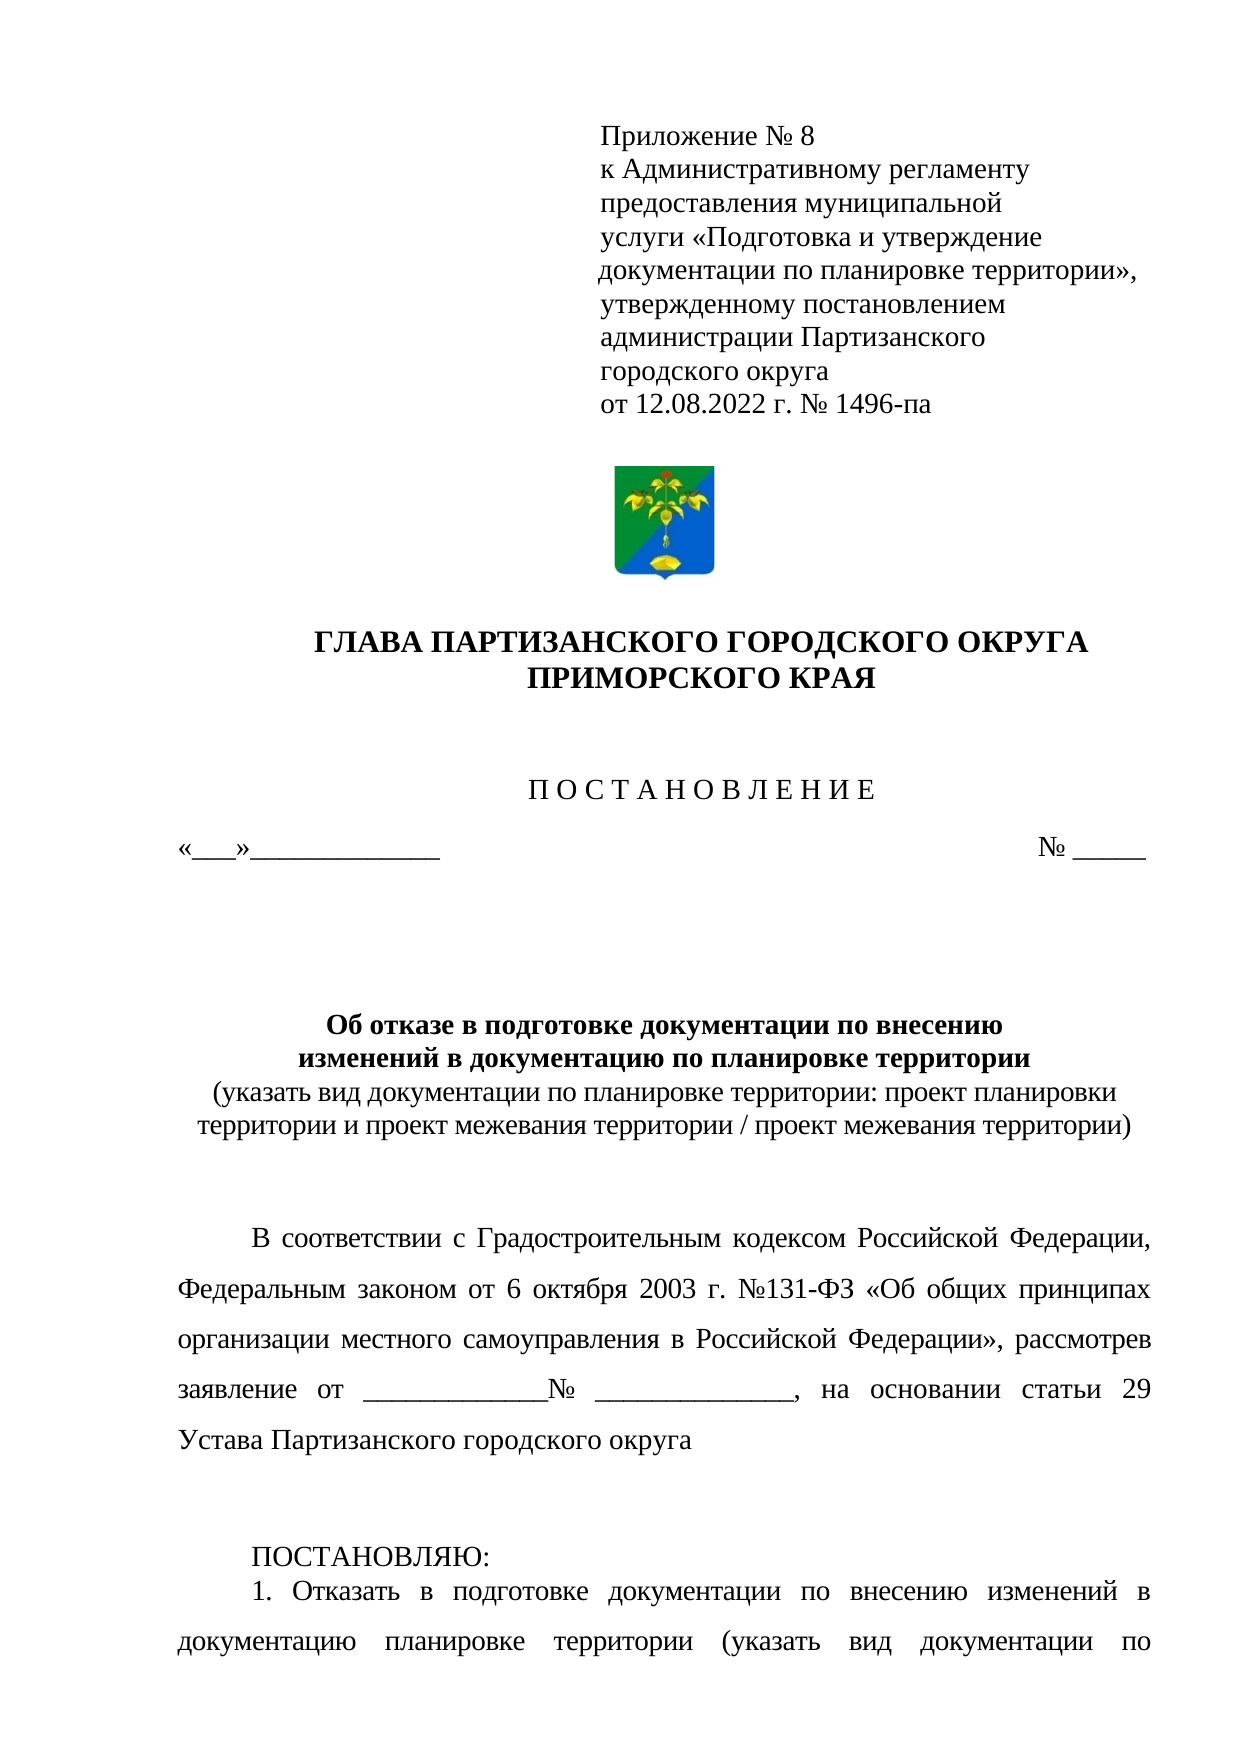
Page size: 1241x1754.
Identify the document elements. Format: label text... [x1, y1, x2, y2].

text от 12.08.2022 г. № 1496-па [177, 386, 1152, 420]
text (указать вид документации по планировке территории: проект планировки территории и проект межевания территории / проект межевания территории) [177, 1074, 1152, 1141]
text В соответствии с Градостроительным кодексом Российской Федерации, Федеральным законом от 6 октября 2003 г. №131-ФЗ «Об общих принципах организации местного самоуправления в Российской Федерации», рассмотрев заявление от _____________№ ______________, на основании статьи 29 Устава Партизанского городского округа [177, 1221, 1152, 1455]
text ГЛАВА ПАРТИЗАНСКОГО ГОРОДСКОГО ОКРУГА [177, 623, 1152, 659]
text «___»_____________ № _____ [177, 829, 1152, 863]
text утвержденному постановлением [177, 286, 1152, 319]
text предоставления муниципальной [177, 185, 1152, 219]
text ПРИМОРСКОГО КРАЯ [177, 659, 1152, 695]
text изменений в документацию по планировке территории [177, 1040, 1152, 1074]
subtitle П О С Т А Н О В Л Е Н И Е [177, 772, 1152, 806]
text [177, 1573, 1152, 1657]
text Об отказе в подготовке документации по внесению [177, 1007, 1152, 1040]
text документации по планировке территории», [591, 252, 1152, 286]
text городского округа [177, 353, 1152, 386]
picture [614, 466, 715, 580]
text Приложение № 8 [177, 118, 1152, 152]
text к Административному регламенту [177, 152, 1152, 185]
text ПОСТАНОВЛЯЮ: [177, 1539, 1152, 1573]
text услуги «Подготовка и утверждение [177, 219, 1152, 252]
text администрации Партизанского [177, 319, 1152, 353]
